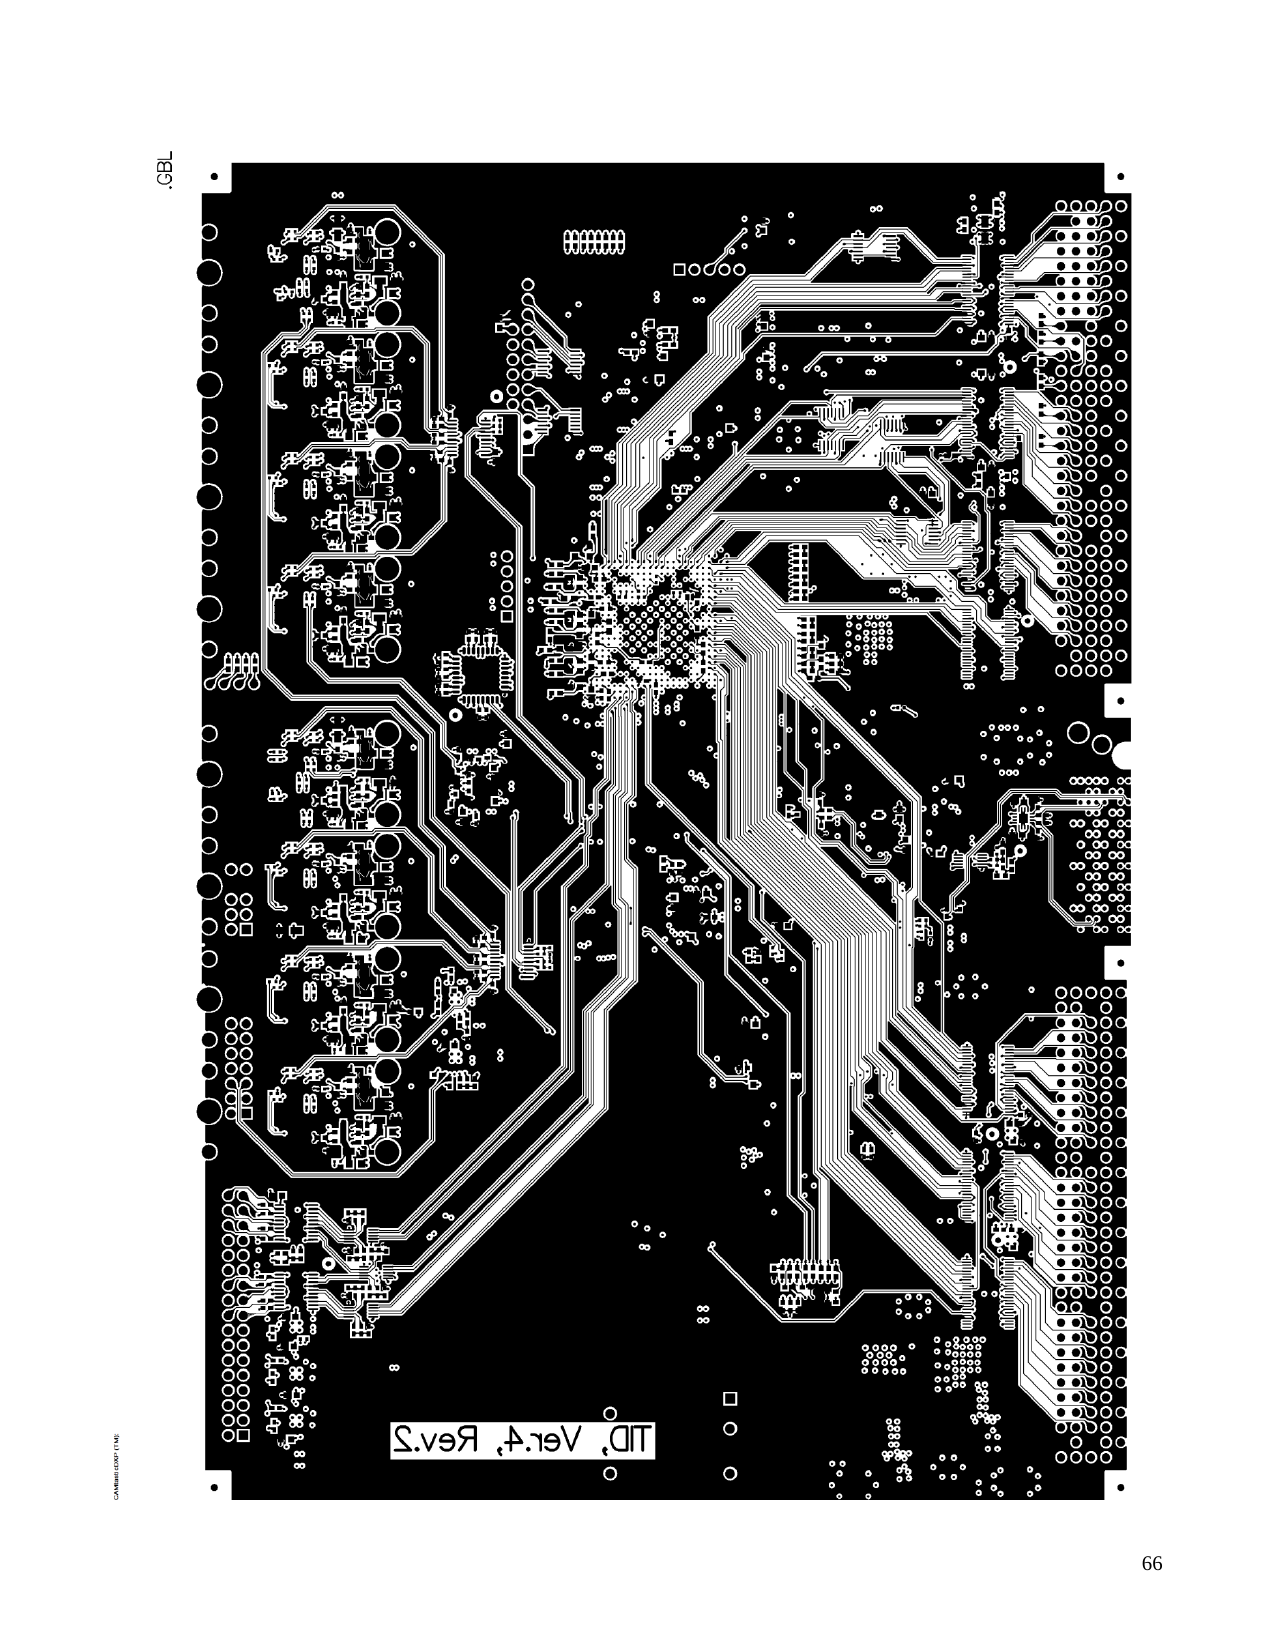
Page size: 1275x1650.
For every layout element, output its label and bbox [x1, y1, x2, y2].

picture [112, 150, 1156, 1500]
